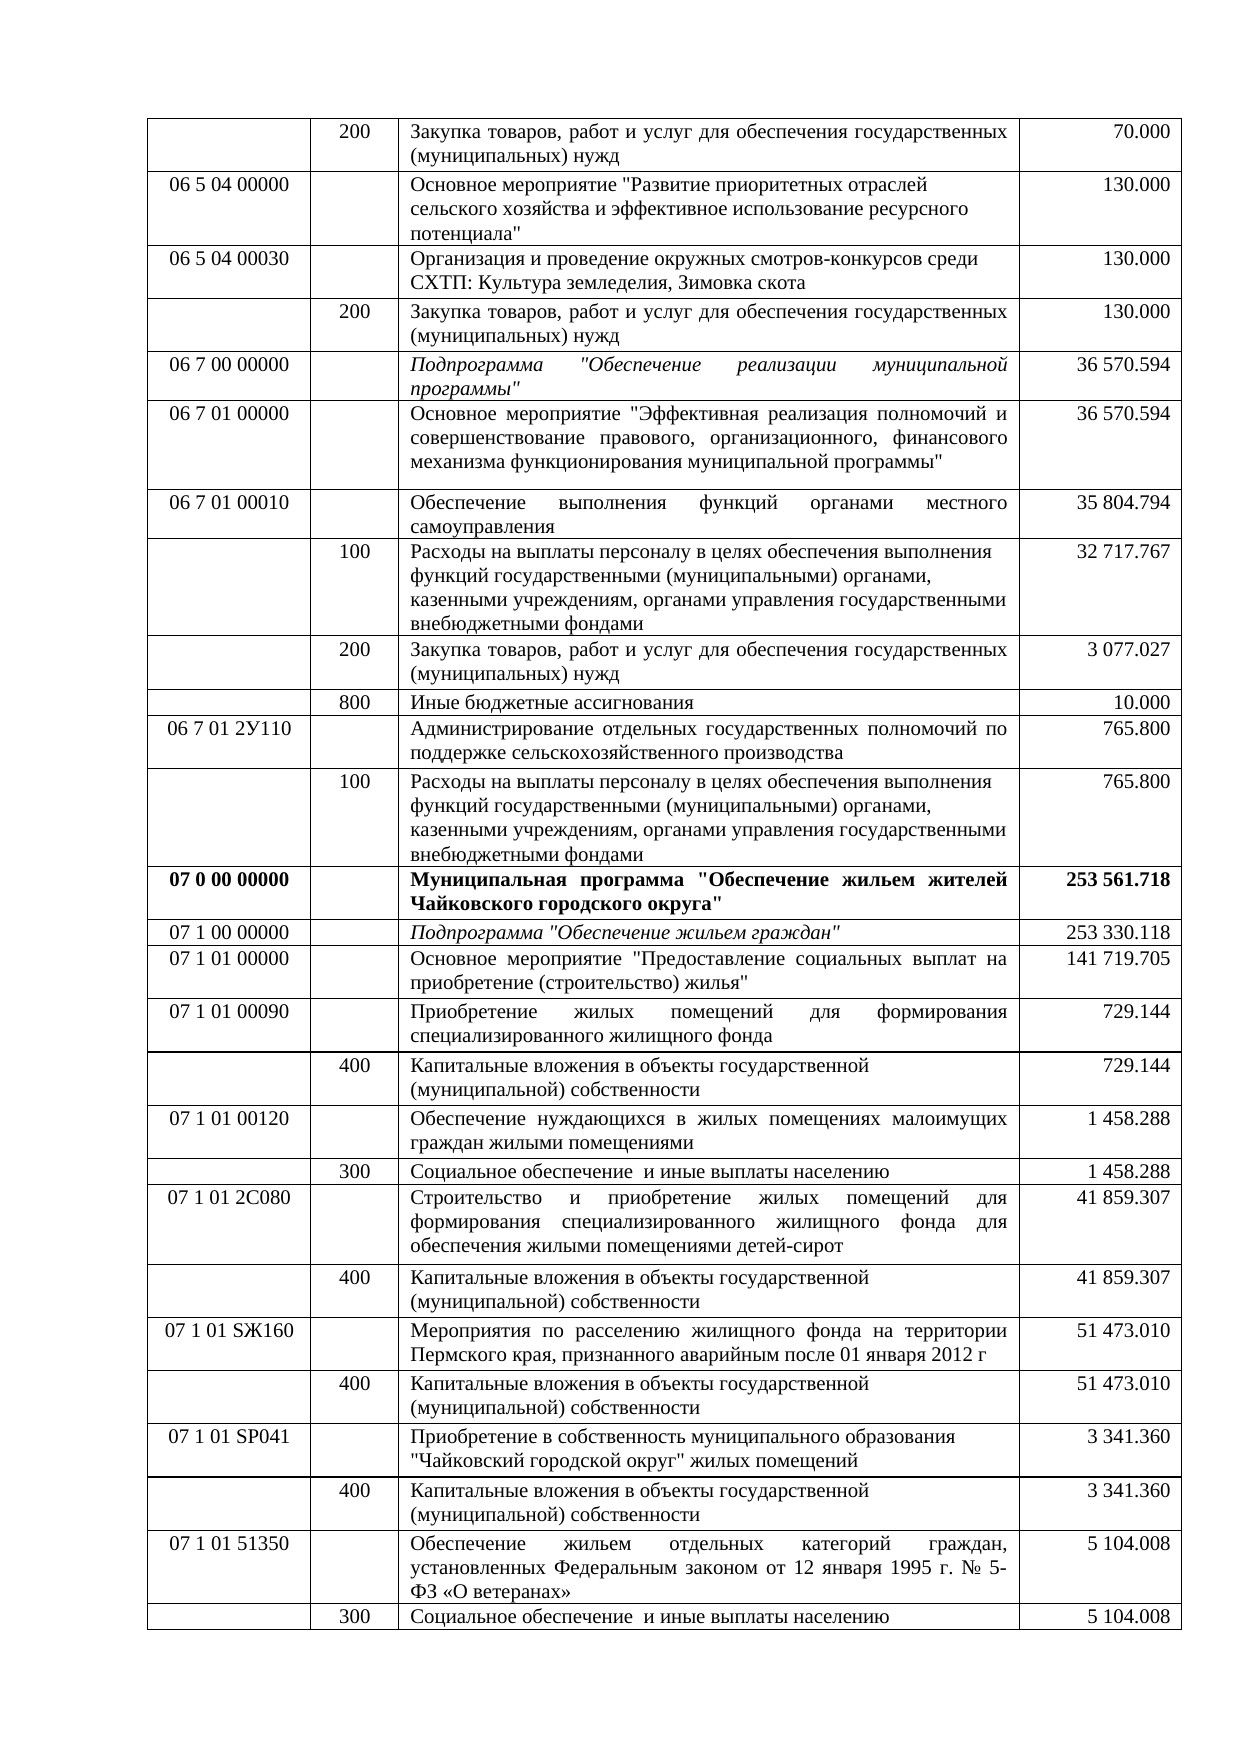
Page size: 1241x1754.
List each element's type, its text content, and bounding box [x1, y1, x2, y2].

table_cell [311, 1185, 398, 1264]
table_cell 800 [311, 690, 398, 715]
table_cell 5 104.008 [1020, 1604, 1181, 1629]
table_cell Социальное обеспечение и иные выплаты населению [399, 1159, 1019, 1184]
table_cell 36 570.594 [1020, 401, 1181, 489]
table_cell [311, 1106, 398, 1158]
table_cell Обеспечение жильем отдельных категорий граждан, установленных Федеральным законом от 12 января 1995 г. № 5-ФЗ «О ветеранах» [399, 1531, 1019, 1603]
table_cell 07 1 01 00000 [148, 946, 310, 998]
table_cell Закупка товаров, работ и услуг для обеспечения государственных (муниципальных) нужд [399, 636, 1019, 688]
table_cell [311, 920, 398, 945]
table_cell Основное мероприятие "Эффективная реализация полномочий и совершенствование правового, организационного, финансового механизма функционирования муниципальной программы" [399, 401, 1019, 489]
table_cell Мероприятия по расселению жилищного фонда на территории Пермского края, признанного аварийным после 01 января 2012 г [399, 1318, 1019, 1370]
table_cell 06 7 01 00010 [148, 490, 310, 538]
table_cell 400 [311, 1053, 398, 1104]
table_cell 100 [311, 769, 398, 866]
table_cell [311, 246, 398, 298]
table_cell Основное мероприятие "Предоставление социальных выплат на приобретение (строительство) жилья" [399, 946, 1019, 998]
table_cell [148, 1159, 310, 1184]
table_cell 3 341.360 [1020, 1478, 1181, 1529]
table_cell [311, 1531, 398, 1603]
table_cell Капитальные вложения в объекты государственной (муниципальной) собственности [399, 1371, 1019, 1423]
table_cell 07 1 01 SP041 [148, 1424, 310, 1476]
table_cell [311, 490, 398, 538]
table_cell [148, 119, 310, 171]
table_cell 51 473.010 [1020, 1371, 1181, 1423]
table_cell 07 1 01 51350 [148, 1531, 310, 1603]
table_cell [311, 352, 398, 400]
table_cell Организация и проведение окружных смотров-конкурсов среди СХТП: Культура земледелия, Зимовка скота [399, 246, 1019, 298]
table_cell [311, 172, 398, 244]
table_cell 51 473.010 [1020, 1318, 1181, 1370]
table_cell Приобретение в собственность муниципального образования "Чайковский городской округ" жилых помещений [399, 1424, 1019, 1476]
table_cell 765.800 [1020, 769, 1181, 866]
table_cell [148, 539, 310, 635]
table_cell Основное мероприятие "Развитие приоритетных отраслей сельского хозяйства и эффективное использование ресурсного потенциала" [399, 172, 1019, 244]
table_cell Приобретение жилых помещений для формирования специализированного жилищного фонда [399, 999, 1019, 1051]
table_cell 765.800 [1020, 716, 1181, 768]
table_cell [311, 867, 398, 919]
table_cell 253 561.718 [1020, 867, 1181, 919]
table_cell 200 [311, 299, 398, 351]
table_cell [148, 1478, 310, 1529]
table_cell 06 7 00 00000 [148, 352, 310, 400]
table_cell 130.000 [1020, 172, 1181, 244]
table_cell 70.000 [1020, 119, 1181, 171]
table_cell Капитальные вложения в объекты государственной (муниципальной) собственности [399, 1265, 1019, 1317]
table_cell 35 804.794 [1020, 490, 1181, 538]
table_cell [148, 1371, 310, 1423]
table_cell [311, 999, 398, 1051]
table_cell [311, 1424, 398, 1476]
table_cell 400 [311, 1371, 398, 1423]
table_cell 130.000 [1020, 246, 1181, 298]
table_cell 06 7 01 2У110 [148, 716, 310, 768]
table_cell Закупка товаров, работ и услуг для обеспечения государственных (муниципальных) нужд [399, 299, 1019, 351]
table_cell 36 570.594 [1020, 352, 1181, 400]
table_cell 130.000 [1020, 299, 1181, 351]
table_cell 07 1 01 SЖ160 [148, 1318, 310, 1370]
table_cell 07 1 01 00120 [148, 1106, 310, 1158]
table_cell 5 104.008 [1020, 1531, 1181, 1603]
table_cell 253 330.118 [1020, 920, 1181, 945]
table_cell Обеспечение выполнения функций органами местного самоуправления [399, 490, 1019, 538]
table_cell 300 [311, 1159, 398, 1184]
table_cell Муниципальная программа "Обеспечение жильем жителей Чайковского городского округа" [399, 867, 1019, 919]
table_cell 1 458.288 [1020, 1159, 1181, 1184]
table_cell Подпрограмма "Обеспечение реализации муниципальной программы" [399, 352, 1019, 400]
table_cell 06 5 04 00030 [148, 246, 310, 298]
table_cell 06 7 01 00000 [148, 401, 310, 489]
table_cell 3 341.360 [1020, 1424, 1181, 1476]
table_cell 1 458.288 [1020, 1106, 1181, 1158]
table_cell [311, 1318, 398, 1370]
table_cell [148, 636, 310, 688]
table_cell [311, 401, 398, 489]
table_cell 3 077.027 [1020, 636, 1181, 688]
table_cell 200 [311, 119, 398, 171]
table_cell Закупка товаров, работ и услуг для обеспечения государственных (муниципальных) нужд [399, 119, 1019, 171]
table_cell Иные бюджетные ассигнования [399, 690, 1019, 715]
table_cell Капитальные вложения в объекты государственной (муниципальной) собственности [399, 1478, 1019, 1529]
table_cell [311, 716, 398, 768]
table_cell [148, 769, 310, 866]
table_cell [148, 690, 310, 715]
table_cell Строительство и приобретение жилых помещений для формирования специализированного жилищного фонда для обеспечения жилыми помещениями детей-сирот [399, 1185, 1019, 1264]
table_cell [148, 1604, 310, 1629]
table_cell 07 0 00 00000 [148, 867, 310, 919]
table_cell 141 719.705 [1020, 946, 1181, 998]
table_cell 10.000 [1020, 690, 1181, 715]
table_cell Подпрограмма "Обеспечение жильем граждан" [399, 920, 1019, 945]
table_cell 06 5 04 00000 [148, 172, 310, 244]
table_cell 300 [311, 1604, 398, 1629]
table_cell Расходы на выплаты персоналу в целях обеспечения выполнения функций государственными (муниципальными) органами, казенными учреждениям, органами управления государственными внебюджетными фондами [399, 769, 1019, 866]
table_cell 32 717.767 [1020, 539, 1181, 635]
table_cell 07 1 01 2С080 [148, 1185, 310, 1264]
table_cell [148, 1265, 310, 1317]
table_cell [148, 1053, 310, 1104]
table_cell 729.144 [1020, 1053, 1181, 1104]
table_cell Капитальные вложения в объекты государственной (муниципальной) собственности [399, 1053, 1019, 1104]
table_cell Администрирование отдельных государственных полномочий по поддержке сельскохозяйственного производства [399, 716, 1019, 768]
table_cell 729.144 [1020, 999, 1181, 1051]
table_cell 07 1 01 00090 [148, 999, 310, 1051]
table_cell 41 859.307 [1020, 1265, 1181, 1317]
table_cell Расходы на выплаты персоналу в целях обеспечения выполнения функций государственными (муниципальными) органами, казенными учреждениям, органами управления государственными внебюджетными фондами [399, 539, 1019, 635]
table_cell Обеспечение нуждающихся в жилых помещениях малоимущих граждан жилыми помещениями [399, 1106, 1019, 1158]
table_cell 07 1 00 00000 [148, 920, 310, 945]
table_cell 400 [311, 1478, 398, 1529]
table_cell Социальное обеспечение и иные выплаты населению [399, 1604, 1019, 1629]
table_cell 41 859.307 [1020, 1185, 1181, 1264]
table_cell [311, 946, 398, 998]
table_cell [148, 299, 310, 351]
table_cell 200 [311, 636, 398, 688]
table_cell 100 [311, 539, 398, 635]
table_cell 400 [311, 1265, 398, 1317]
